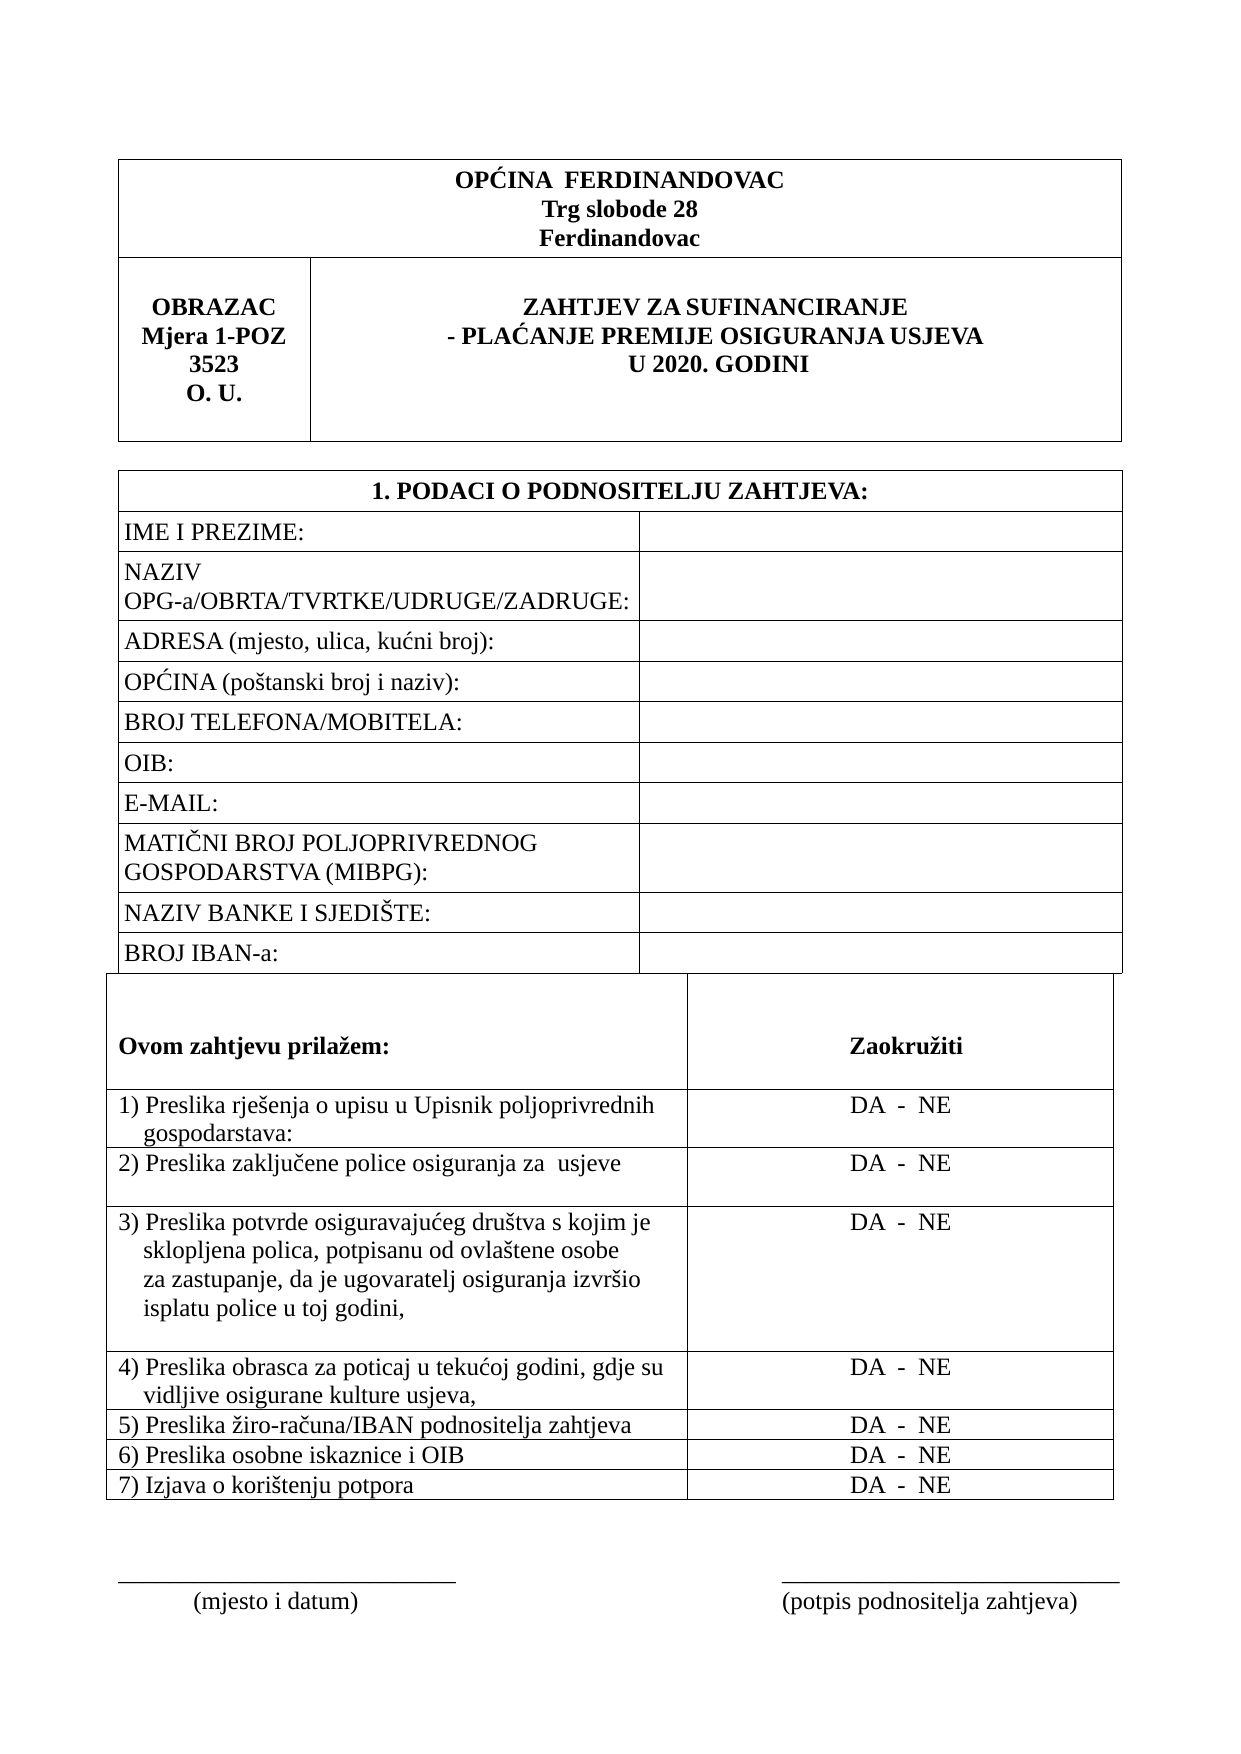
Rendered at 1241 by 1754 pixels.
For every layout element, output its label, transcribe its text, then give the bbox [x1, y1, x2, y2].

table_cell DA - NE [688, 1470, 1113, 1498]
table_cell [640, 662, 1122, 701]
table_cell [640, 743, 1122, 782]
table_cell 5) Preslika žiro-računa/IBAN podnositelja zahtjeva [107, 1410, 687, 1439]
table_cell OIB: [119, 743, 639, 782]
table_cell [640, 933, 1122, 972]
table_cell BROJ TELEFONA/MOBITELA: [119, 702, 639, 742]
table_cell [640, 893, 1122, 932]
table_cell 7) Izjava o korištenju potpora [107, 1470, 687, 1498]
table_cell DA - NE [688, 1410, 1113, 1439]
table_cell 4) Preslika obrasca za poticaj u tekućoj godini, gdje su vidljive osigurane kulture usjeva, [107, 1352, 687, 1409]
table_cell [640, 621, 1122, 661]
table_cell DA - NE [688, 1148, 1113, 1206]
table_cell BROJ IBAN-a: [119, 933, 639, 972]
table_cell 6) Preslika osobne iskaznice i OIB [107, 1440, 687, 1469]
table_cell 2) Preslika zaključene police osiguranja za usjeve [107, 1148, 687, 1206]
table_cell DA - NE [688, 1207, 1113, 1351]
table_header OPĆINA FERDINANDOVAC Trg slobode 28 Ferdinandovac [119, 160, 1121, 257]
table_cell NAZIV BANKE I SJEDIŠTE: [119, 893, 639, 932]
table_cell IME I PREZIME: [119, 512, 639, 551]
table_cell OPĆINA (poštanski broj i naziv): [119, 662, 639, 701]
table_cell NAZIV OPG-a/OBRTA/TVRTKE/UDRUGE/ZADRUGE: [119, 552, 639, 620]
table_cell [640, 824, 1122, 892]
table_cell E-MAIL: [119, 783, 639, 822]
table_cell [640, 702, 1122, 742]
text (mjesto i datum) (potpis podnositelja zahtjeva) [118, 1586, 1122, 1614]
table_cell MATIČNI BROJ POLJOPRIVREDNOG GOSPODARSTVA (MIBPG): [119, 824, 639, 892]
table_cell DA - NE [688, 1440, 1113, 1469]
table_cell DA - NE [688, 1352, 1113, 1409]
table_cell [640, 552, 1122, 620]
table_cell 3) Preslika potvrde osiguravajućeg društva s kojim je sklopljena polica, potpisanu od ovlaštene osobe za zastupanje, da je ugovaratelj osiguranja izvršio isplatu police u toj godini, [107, 1207, 687, 1351]
table_header Ovom zahtjevu prilažem: [107, 974, 687, 1089]
table_cell ADRESA (mjesto, ulica, kućni broj): [119, 621, 639, 661]
table_header Zaokružiti [688, 974, 1113, 1089]
table_cell [640, 783, 1122, 822]
table_cell ZAHTJEV ZA SUFINANCIRANJE - PLAĆANJE PREMIJE OSIGURANJA USJEVA U 2020. GODINI [311, 258, 1121, 441]
table_cell [640, 512, 1122, 551]
table_cell OBRAZAC Mjera 1-POZ 3523 O. U. [119, 258, 310, 441]
table_cell 1) Preslika rješenja o upisu u Upisnik poljoprivrednih gospodarstava: [107, 1090, 687, 1147]
table_cell DA - NE [688, 1090, 1113, 1147]
table_header 1. PODACI O PODNOSITELJU ZAHTJEVA: [119, 471, 1122, 511]
text ___________________________ ___________________________ [118, 1557, 1122, 1586]
